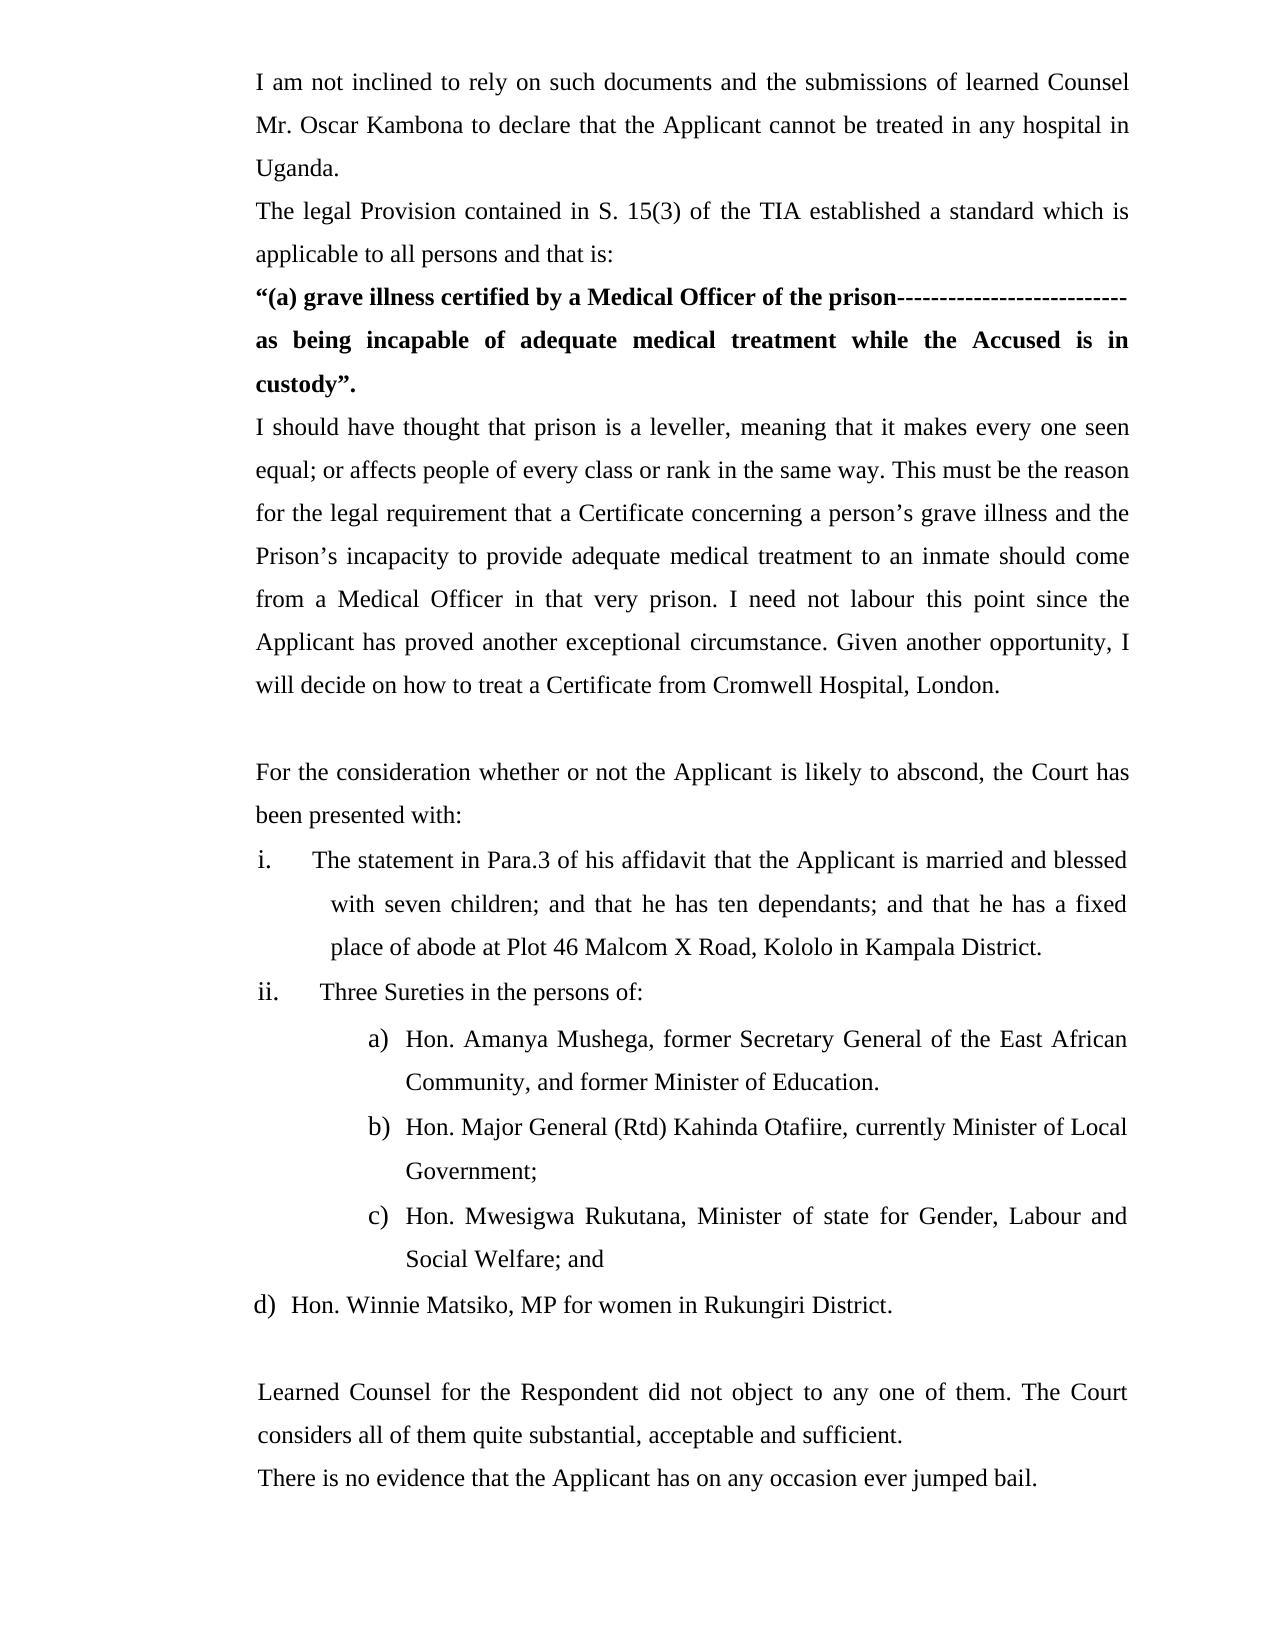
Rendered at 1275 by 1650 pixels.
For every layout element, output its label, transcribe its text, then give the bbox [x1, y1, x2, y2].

list Three Sureties in the persons of: [257, 975, 1134, 1006]
text I should have thought that prison is a leveller, meaning that it makes every one seen equal; or affects people of every class or rank in the same way. This must be the reason for the legal requirement that a Certificate concerning a person’s grave illness and the Prison’s incapacity to provide adequate medical treatment to an inmate should come from a Medical Officer in that very prison. I need not labour this point since the Applicant has proved another exceptional circumstance. Given another opportunity, I will decide on how to treat a Certificate from Cromwell Hospital, London. [255, 412, 1129, 699]
text “(a) grave illness certified by a Medical Officer of the prison [255, 282, 1134, 311]
list Hon. Mwesigwa Rukutana, Minister of state for Gender, Labour and Social Welfare; and [368, 1199, 1127, 1273]
list Hon. Amanya Mushega, former Secretary General of the East African Community, and former Minister of Education. [368, 1022, 1127, 1096]
text Learned Counsel for the Respondent did not object to any one of them. The Court considers all of them quite substantial, acceptable and sufficient. [257, 1377, 1127, 1449]
text The legal Provision contained in S. 15(3) of the TIA established a standard which is applicable to all persons and that is: [255, 196, 1129, 268]
text as being incapable of adequate medical treatment while the Accused is in custody”. [255, 326, 1129, 397]
list Hon. Winnie Matsiko, MP for women in Rukungiri District. [253, 1288, 1127, 1319]
list Hon. Major General (Rtd) Kahinda Otafiire, currently Minister of Local Government; [368, 1110, 1127, 1185]
list The statement in Para.3 of his affidavit that the Applicant is married and blessed with seven children; and that he has ten dependants; and that he has a fixed place of abode at Plot 46 Malcom X Road, Kololo in Kampala District. [257, 843, 1127, 961]
text For the consideration whether or not the Applicant is likely to abscond, the Court has been presented with: [255, 757, 1129, 829]
text There is no evidence that the Applicant has on any occasion ever jumped bail. [257, 1463, 1127, 1492]
text I am not inclined to rely on such documents and the submissions of learned Counsel Mr. Oscar Kambona to declare that the Applicant cannot be treated in any hospital in Uganda. [255, 67, 1129, 182]
